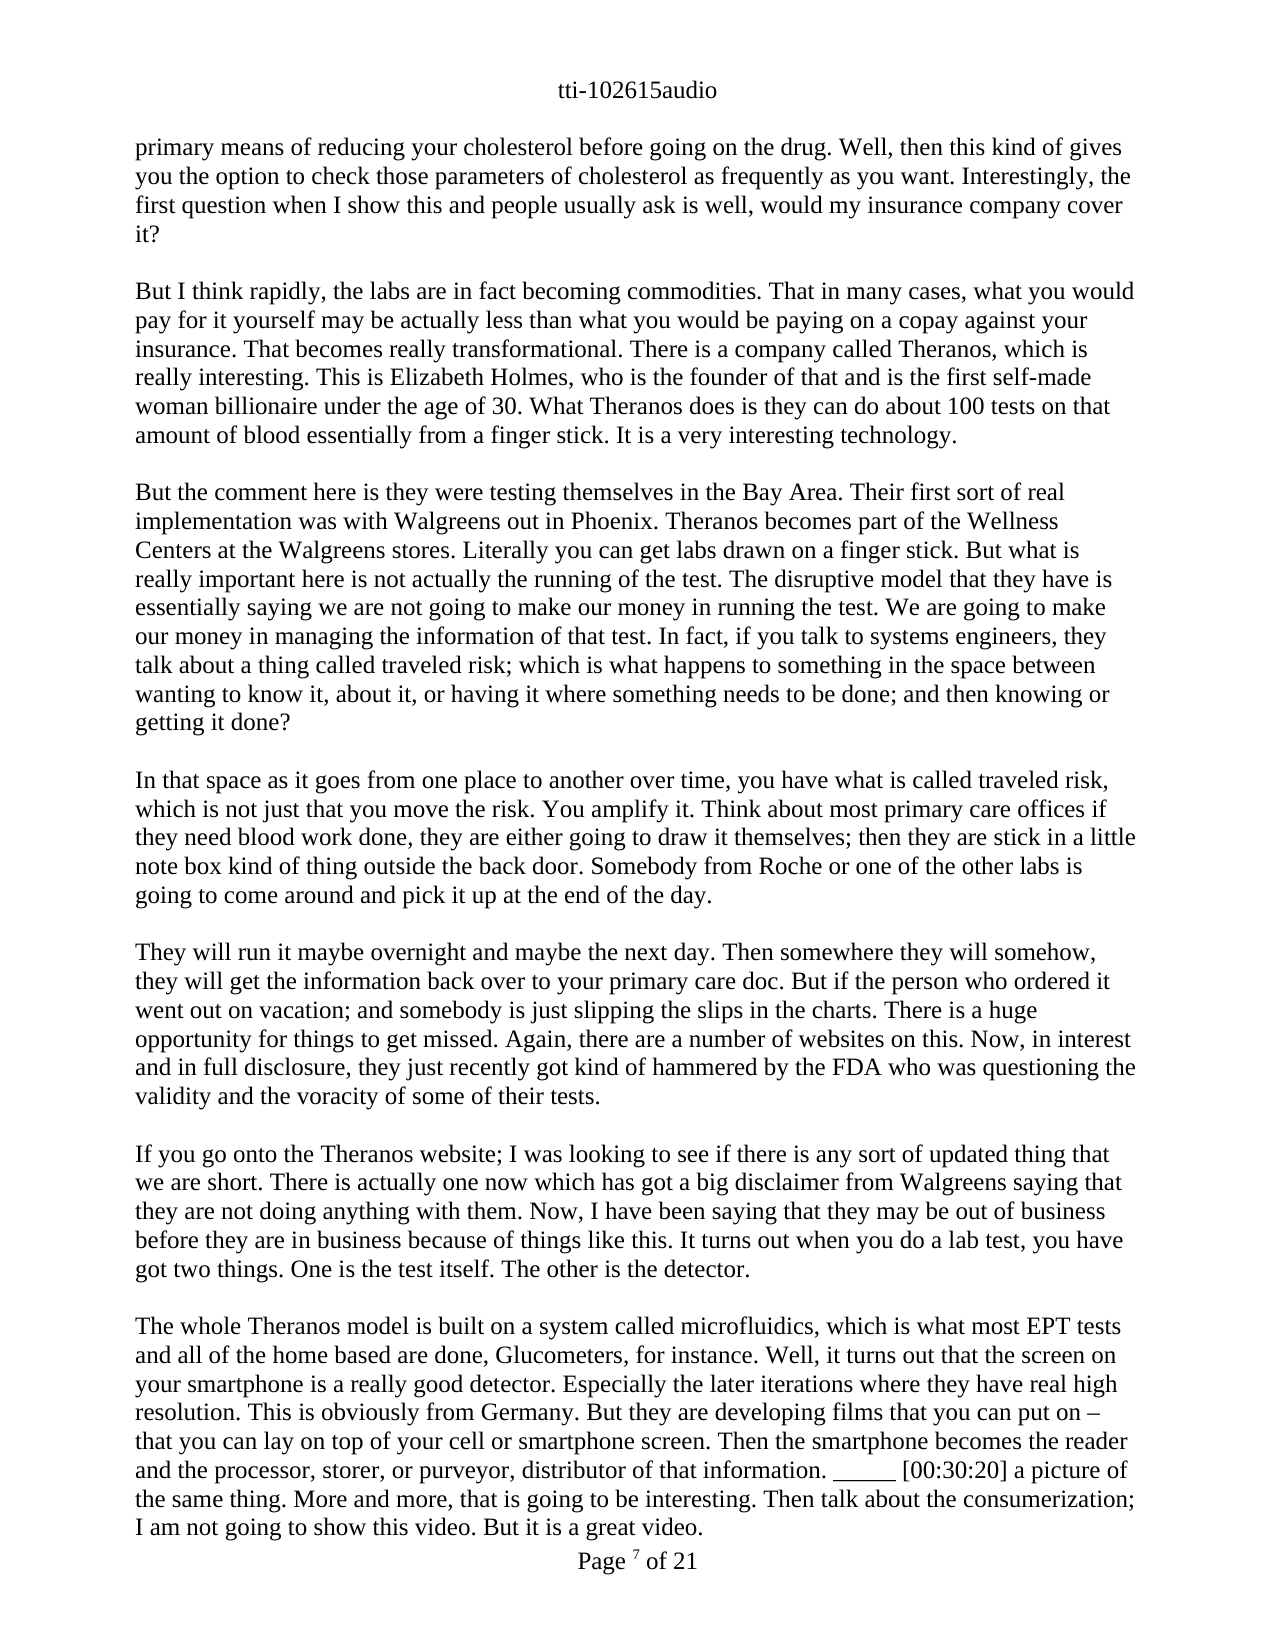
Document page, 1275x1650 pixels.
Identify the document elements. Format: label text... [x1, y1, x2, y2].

text In that space as it goes from one place to another over time, you have what is called traveled risk, which is not just that you move the risk. You amplify it. Think about most primary care offices if they need blood work done, they are either going to draw it themselves; then they are stick in a little note box kind of thing outside the back door. Somebody from Roche or one of the other labs is going to come around and pick it up at the end of the day. [135, 765, 1140, 909]
text They will run it maybe overnight and maybe the next day. Then somewhere they will somehow, they will get the information back over to your primary care doc. But if the person who ordered it went out on vacation; and somebody is just slipping the slips in the charts. There is a huge opportunity for things to get missed. Again, there are a number of websites on this. Now, in interest and in full disclosure, they just recently got kind of hammered by the FDA who was questioning the validity and the voracity of some of their tests. [135, 937, 1140, 1110]
text The whole Theranos model is built on a system called microfluidics, which is what most EPT tests and all of the home based are done, Glucometers, for instance. Well, it turns out that the screen on your smartphone is a really good detector. Especially the later iterations where they have real high resolution. This is obviously from Germany. But they are developing films that you can put on – that you can lay on top of your cell or smartphone screen. Then the smartphone becomes the reader and the processor, storer, or purveyor, distributor of that information. _____ [00:30:20] a picture of the same thing. More and more, that is going to be interesting. Then talk about the consumerization; I am not going to show this video. But it is a great video. [135, 1311, 1140, 1541]
text But the comment here is they were testing themselves in the Bay Area. Their first sort of real implementation was with Walgreens out in Phoenix. Theranos becomes part of the Wellness Centers at the Walgreens stores. Literally you can get labs drawn on a finger stick. But what is really important here is not actually the running of the test. The disruptive model that they have is essentially saying we are not going to make our money in running the test. We are going to make our money in managing the information of that test. In fact, if you talk to systems engineers, they talk about a thing called traveled risk; which is what happens to something in the space between wanting to know it, about it, or having it where something needs to be done; and then knowing or getting it done? [135, 477, 1140, 736]
text But I think rapidly, the labs are in fact becoming commodities. That in many cases, what you would pay for it yourself may be actually less than what you would be paying on a copay against your insurance. That becomes really transformational. There is a company called Theranos, which is really interesting. This is Elizabeth Holmes, who is the founder of that and is the first self-made woman billionaire under the age of 30. What Theranos does is they can do about 100 tests on that amount of blood essentially from a finger stick. It is a very interesting technology. [135, 276, 1140, 449]
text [135, 132, 1140, 247]
text If you go onto the Theranos website; I was looking to see if there is any sort of updated thing that we are short. There is actually one now which has got a big disclaimer from Walgreens saying that they are not doing anything with them. Now, I have been saying that they may be out of business before they are in business because of things like this. It turns out when you do a lab test, you have got two things. One is the test itself. The other is the detector. [135, 1139, 1140, 1282]
